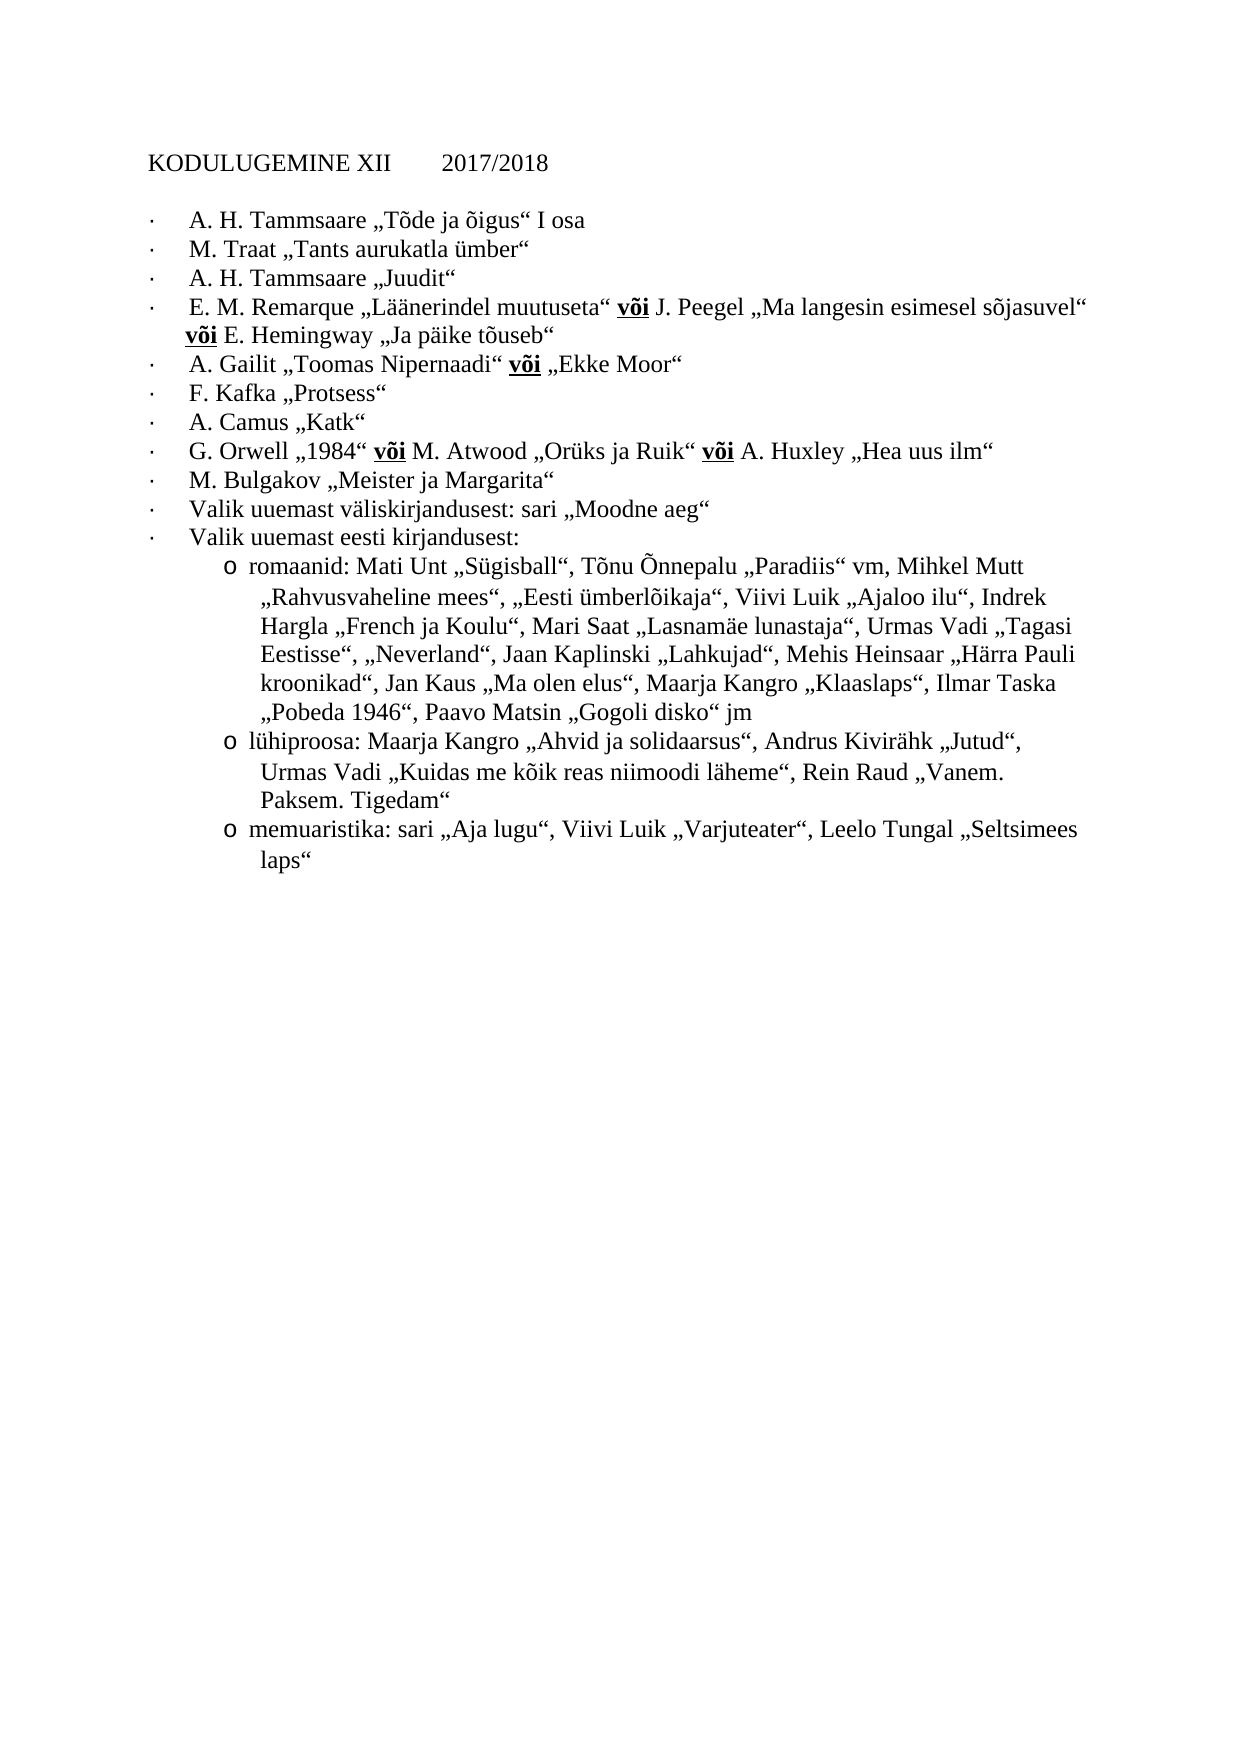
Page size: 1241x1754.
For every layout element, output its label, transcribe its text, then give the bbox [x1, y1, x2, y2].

text · A. Gailit „Toomas Nipernaadi“ või „Ekke Moor“ [148, 349, 1093, 378]
text o memuaristika: sari „Aja lugu“, Viivi Luik „Varjuteater“, Leelo Tungal „Seltsimees laps“ [223, 814, 1093, 874]
text · A. Camus „Katk“ [148, 407, 1093, 436]
text · F. Kafka „Protsess“ [148, 378, 1093, 407]
text · Valik uuemast väliskirjandusest: sari „Moodne aeg“ [148, 493, 1093, 522]
text · A. H. Tammsaare „Juudit“ [148, 263, 1093, 292]
text · M. Traat „Tants aurukatla ümber“ [148, 234, 1093, 263]
text · M. Bulgakov „Meister ja Margarita“ [148, 465, 1093, 493]
text · A. H. Tammsaare „Tõde ja õigus“ I osa [148, 205, 1093, 234]
text · G. Orwell „1984“ või M. Atwood „Orüks ja Ruik“ või A. Huxley „Hea uus ilm“ [148, 436, 1093, 465]
text o romaanid: Mati Unt „Sügisball“, Tõnu Õnnepalu „Paradiis“ vm, Mihkel Mutt „Rahvusvaheline mees“, „Eesti ümberlõikaja“, Viivi Luik „Ajaloo ilu“, Indrek Hargla „French ja Koulu“, Mari Saat „Lasnamäe lunastaja“, Urmas Vadi „Tagasi Eestisse“, „Neverland“, Jaan Kaplinski „Lahkujad“, Mehis Heinsaar „Härra Pauli kroonikad“, Jan Kaus „Ma olen elus“, Maarja Kangro „Klaaslaps“, Ilmar Taska „Pobeda 1946“, Paavo Matsin „Gogoli disko“ jm [223, 551, 1093, 726]
text · Valik uuemast eesti kirjandusest: [148, 522, 1093, 551]
text · E. M. Remarque „Läänerindel muutuseta“ või J. Peegel „Ma langesin esimesel sõjasuvel“ või E. Hemingway „Ja päike tõuseb“ [148, 292, 1093, 349]
text KODULUGEMINE XII 2017/2018 [148, 148, 1093, 176]
text o lühiproosa: Maarja Kangro „Ahvid ja solidaarsus“, Andrus Kivirähk „Jutud“, Urmas Vadi „Kuidas me kõik reas niimoodi läheme“, Rein Raud „Vanem. Paksem. Tigedam“ [223, 726, 1093, 814]
